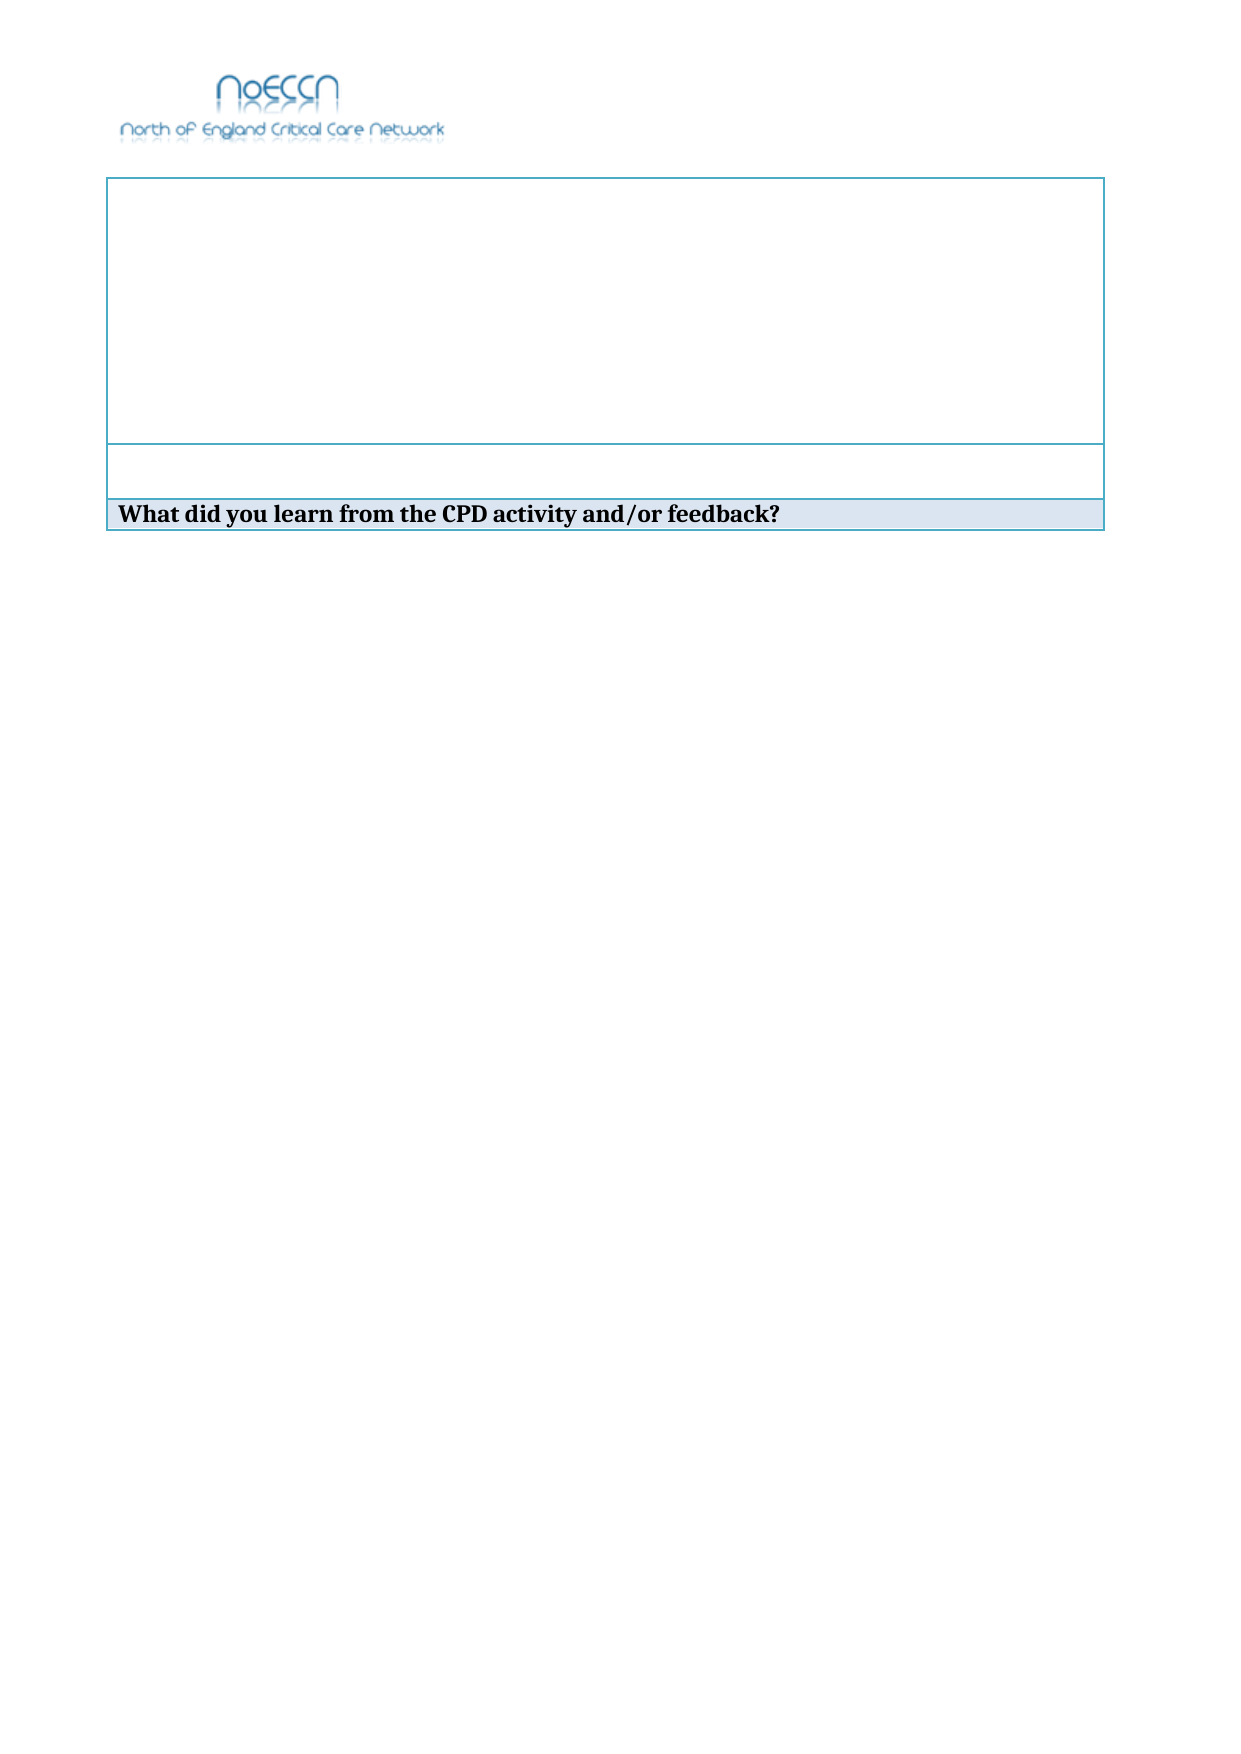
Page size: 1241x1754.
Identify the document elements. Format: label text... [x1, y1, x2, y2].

table_cell [108, 179, 1103, 443]
picture [118, 73, 450, 151]
table_cell What did you learn from the CPD activity and/or feedback? [108, 500, 1103, 528]
table_cell [108, 445, 1103, 498]
